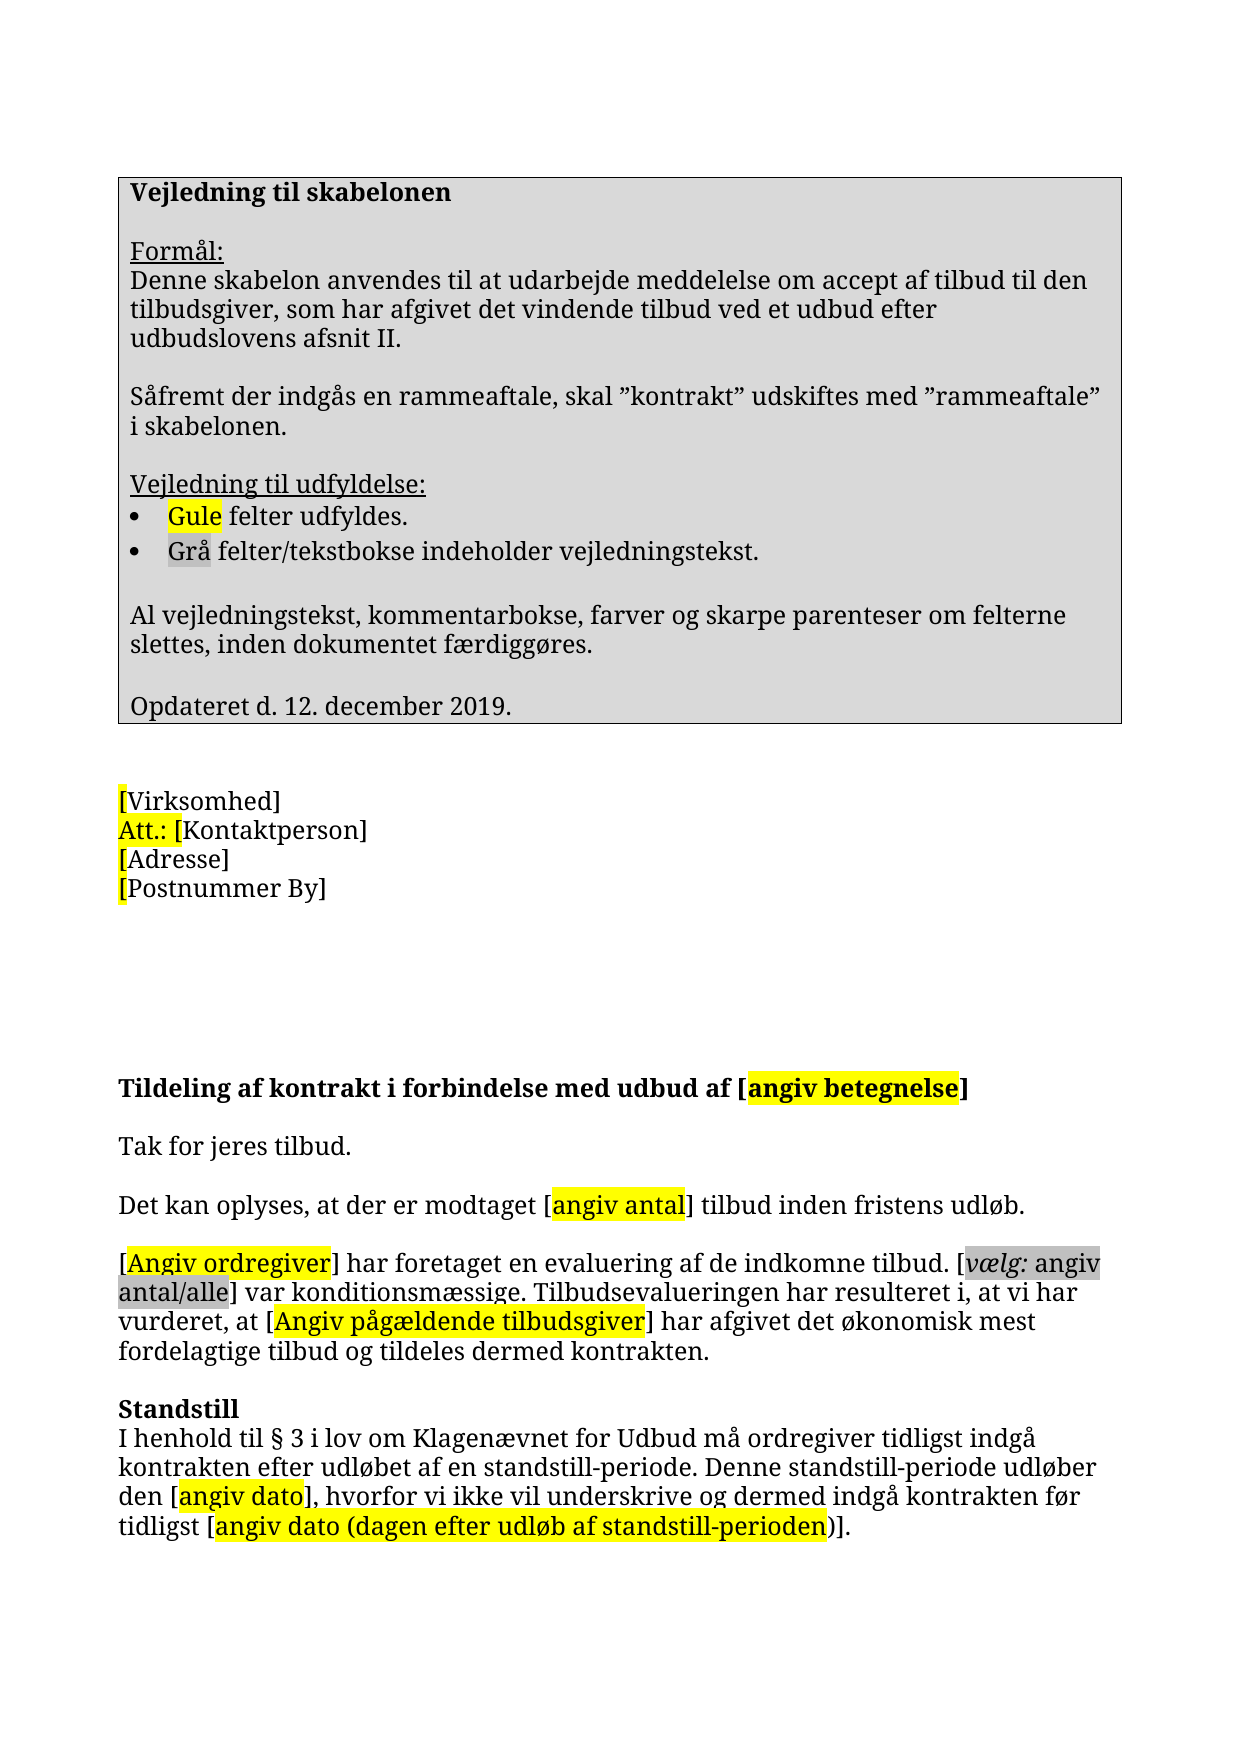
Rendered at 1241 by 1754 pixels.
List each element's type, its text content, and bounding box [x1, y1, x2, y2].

text I henhold til § 3 i lov om Klagenævnet for Udbud må ordregiver tidligst indgå kontrakten efter udløbet af en standstill-periode. Denne standstill-periode udløber den [angiv dato], hvorfor vi ikke vil underskrive og dermed indgå kontrakten før tidligst [angiv dato (dagen efter udløb af standstill-perioden)]. [118, 1424, 1122, 1541]
text Det kan oplyses, at der er modtaget [angiv antal] tilbud inden fristens udløb. [685, 1191, 1122, 1220]
table_header Vejledning til skabelonen Formål: Denne skabelon anvendes til at udarbejde meddelelse om accept af tilbud til den tilbudsgiver, som har afgivet det vindende tilbud ved et udbud efter udbudslovens afsnit II. Såfremt der indgås en rammeaftale, skal ”kontrakt” udskiftes med ”rammeaftale” i skabelonen. Vejledning til udfyldelse: Gule felter udfyldes. Grå felter/tekstbokse indeholder vejledningstekst. Al vejledningstekst, kommentarbokse, farver og skarpe parenteser om felterne slettes, inden dokumentet færdiggøres. Opdateret d. 12. december 2019. [119, 178, 1121, 723]
text Att.: [182, 816, 1122, 845]
text Det kan oplyses, at der er modtaget [angiv antal] tilbud inden fristens udløb. [118, 1191, 552, 1220]
text Tak for jeres tilbud. [118, 1132, 1122, 1162]
text [Angiv ordregiver] har foretaget en evaluering af de indkomne tilbud. [vælg: angiv antal/alle] var konditionsmæssige. Tilbudsevalueringen har resulteret i, at vi har vurderet, at [Angiv pågældende tilbudsgiver] har afgivet det økonomisk mest fordelagtige tilbud og tildeles dermed kontrakten. [118, 1249, 1122, 1366]
subtitle Tildeling af kontrakt i forbindelse med udbud af [angiv betegnelse] [959, 1074, 1122, 1103]
subtitle Tildeling af kontrakt i forbindelse med udbud af [angiv betegnelse] [118, 1074, 748, 1103]
text Standstill [118, 1395, 1122, 1424]
